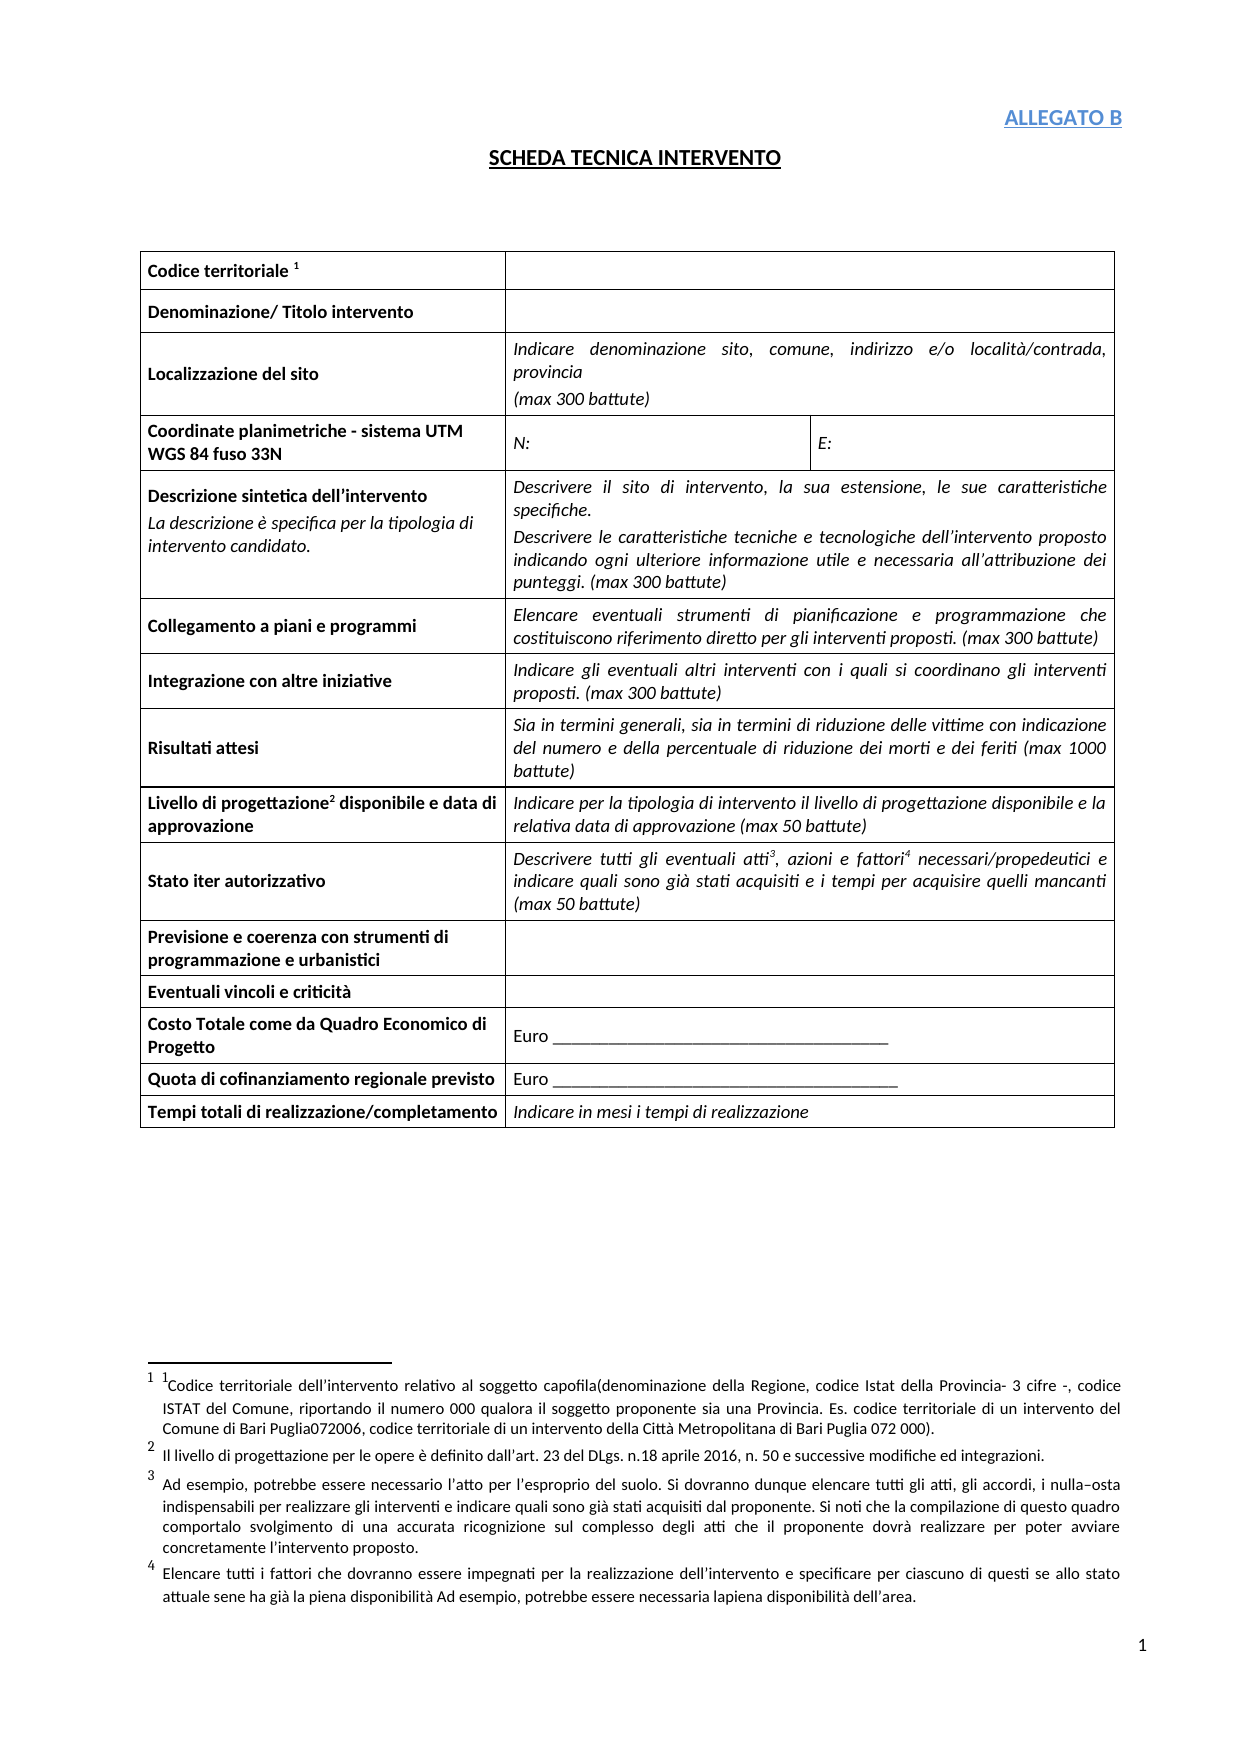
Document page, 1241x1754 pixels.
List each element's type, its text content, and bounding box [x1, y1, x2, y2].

table_cell Eventuali vincoli e criticità [141, 976, 505, 1007]
table_header [506, 252, 1114, 289]
table_cell Previsione e coerenza con strumenti di programmazione e urbanistici [141, 921, 505, 975]
table_cell Localizzazione del sito [141, 333, 505, 414]
table_cell [506, 921, 1114, 975]
table_cell Indicare denominazione sito, comune, indirizzo e/o località/contrada, provincia (max 300 battute) [506, 333, 1114, 414]
table_cell Stato iter autorizzativo [141, 843, 505, 920]
table_cell Descrizione sintetica dell’intervento La descrizione è specifica per la tipologia di intervento candidato. [141, 471, 505, 598]
table_header Codice territoriale [141, 252, 505, 289]
table_cell Livello di progettazione disponibile e data di approvazione [141, 788, 505, 842]
table_cell Quota di cofinanziamento regionale previsto [141, 1064, 505, 1095]
table_cell N: [506, 416, 810, 470]
table_cell Tempi totali di realizzazione/completamento [141, 1096, 505, 1127]
table_cell Indicare gli eventuali altri interventi con i quali si coordinano gli interventi proposti. (max 300 battute) [506, 654, 1114, 708]
table_cell Elencare eventuali strumenti di pianificazione e programmazione che costituiscono riferimento diretto per gli interventi proposti. (max 300 battute) [506, 599, 1114, 653]
table_cell Descrivere il sito di intervento, la sua estensione, le sue caratteristiche specifiche. Descrivere le caratteristiche tecniche e tecnologiche dell’intervento proposto indicando ogni ulteriore informazione utile e necessaria all’attribuzione dei punteggi. (max 300 battute) [506, 471, 1114, 598]
table_cell Indicare per la tipologia di intervento il livello di progettazione disponibile e la relativa data di approvazione (max 50 battute) [506, 788, 1114, 842]
table_cell Coordinate planimetriche - sistema UTM WGS 84 fuso 33N [141, 416, 505, 470]
table_cell Euro ____________________________________ [506, 1008, 1114, 1062]
table_cell Descrivere tutti gli eventuali atti, azioni e fattori necessari/propedeutici e indicare quali sono già stati acquisiti e i tempi per acquisire quelli mancanti (max 50 battute) [506, 843, 1114, 920]
text SCHEDA TECNICA INTERVENTO [148, 143, 1122, 171]
table_cell Collegamento a piani e programmi [141, 599, 505, 653]
text ALLEGATO B [148, 103, 1122, 131]
table_cell Denominazione/ Titolo intervento [141, 290, 505, 332]
table_cell Integrazione con altre iniziative [141, 654, 505, 708]
table_cell Costo Totale come da Quadro Economico di Progetto [141, 1008, 505, 1062]
table_cell [506, 290, 1114, 332]
table_cell Sia in termini generali, sia in termini di riduzione delle vittime con indicazione del numero e della percentuale di riduzione dei morti e dei feriti (max 1000 battute) [506, 709, 1114, 786]
table_cell [506, 976, 1114, 1007]
table_cell Indicare in mesi i tempi di realizzazione [506, 1096, 1114, 1127]
table_cell Euro _____________________________________ [506, 1064, 1114, 1095]
table_cell E: [811, 416, 1114, 470]
table_cell Risultati attesi [141, 709, 505, 786]
